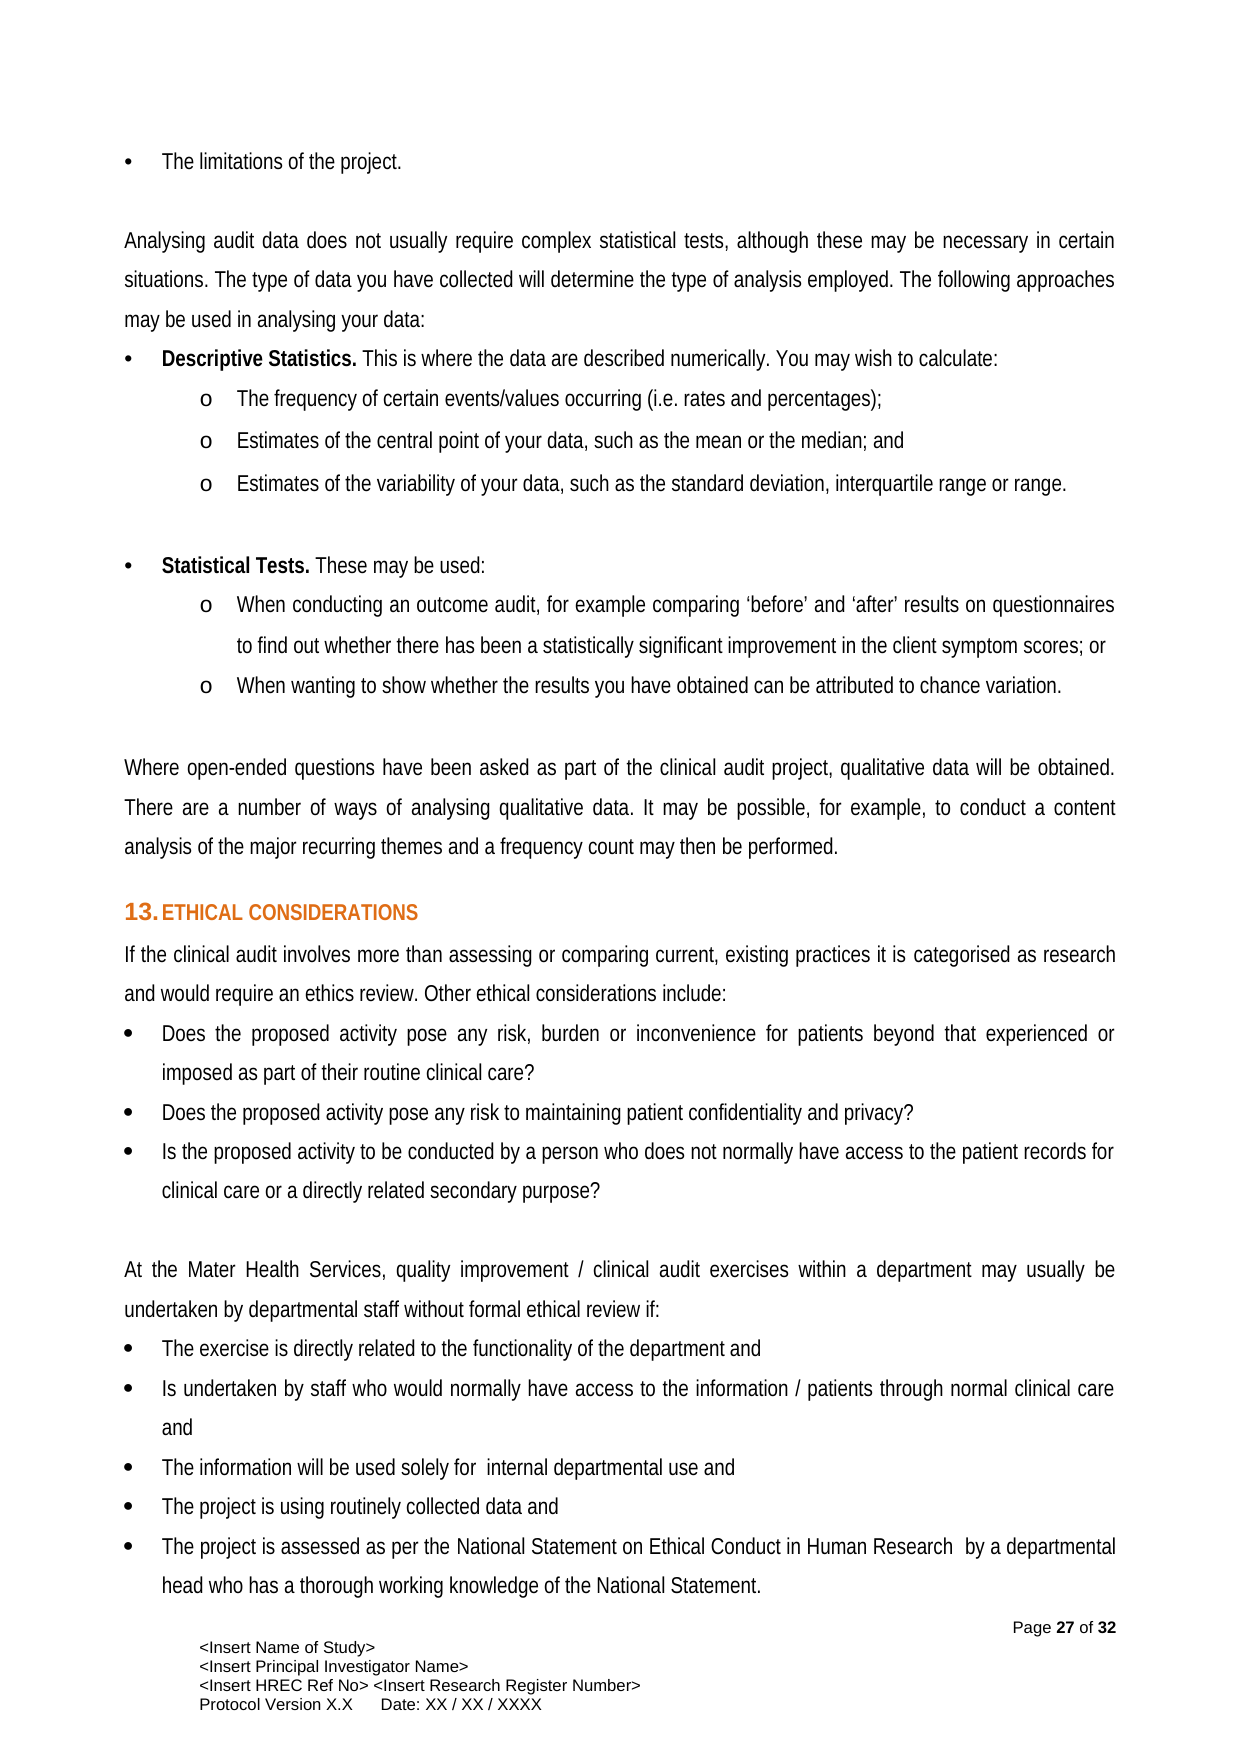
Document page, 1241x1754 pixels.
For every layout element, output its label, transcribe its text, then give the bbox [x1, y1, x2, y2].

text If the clinical audit involves more than assessing or comparing current, existing practices it is categorised as research and would require an ethics review. Other ethical considerations include: [124, 941, 1116, 1006]
list Estimates of the central point of your data, such as the mean or the median; and [199, 427, 1116, 455]
text At the Mater Health Services, quality improvement / clinical audit exercises within a department may usually be undertaken by departmental staff without formal ethical review if: [124, 1256, 1116, 1322]
list Does the proposed activity pose any risk to maintaining patient confidentiality and privacy? [124, 1098, 1116, 1125]
list The limitations of the project. [124, 148, 1116, 174]
list When wanting to show whether the results you have obtained can be attributed to chance variation. [199, 672, 1116, 700]
list Is the proposed activity to be conducted by a person who does not normally have access to the patient records for clinical care or a directly related secondary purpose? [124, 1138, 1116, 1204]
list The frequency of certain events/values occurring (i.e. rates and percentages); [199, 384, 1116, 413]
list The exercise is directly related to the functionality of the department and [124, 1335, 1116, 1362]
list Estimates of the variability of your data, such as the standard deviation, interquartile range or range. [199, 469, 1116, 498]
text Where open-ended questions have been asked as part of the clinical audit project, qualitative data will be obtained. There are a number of ways of analysing qualitative data. It may be possible, for example, to conduct a content analysis of the major recurring themes and a frequency count may then be performed. [124, 754, 1116, 859]
list The project is using routinely collected data and [124, 1493, 1116, 1519]
text Analysing audit data does not usually require complex statistical tests, although these may be necessary in certain situations. The type of data you have collected will determine the type of analysis employed. The following approaches may be used in analysing your data: [124, 227, 1116, 332]
subtitle ETHICAL CONSIDERATIONS [124, 897, 1116, 926]
list Descriptive Statistics. This is where the data are described numerically. You may wish to calculate: [124, 345, 1116, 371]
list The information will be used solely for internal departmental use and [124, 1454, 1116, 1480]
list Statistical Tests. These may be used: [124, 552, 1116, 578]
list The project is assessed as per the National Statement on Ethical Conduct in Human Research by a departmental head who has a thorough working knowledge of the National Statement. [124, 1533, 1116, 1598]
list When conducting an outcome audit, for example comparing ‘before’ and ‘after’ results on questionnaires to find out whether there has been a statistically significant improvement in the client symptom scores; or [199, 591, 1116, 659]
list Does the proposed activity pose any risk, burden or inconvenience for patients beyond that experienced or imposed as part of their routine clinical care? [124, 1019, 1116, 1085]
list Is undertaken by staff who would normally have access to the information / patients through normal clinical care and [124, 1375, 1116, 1441]
